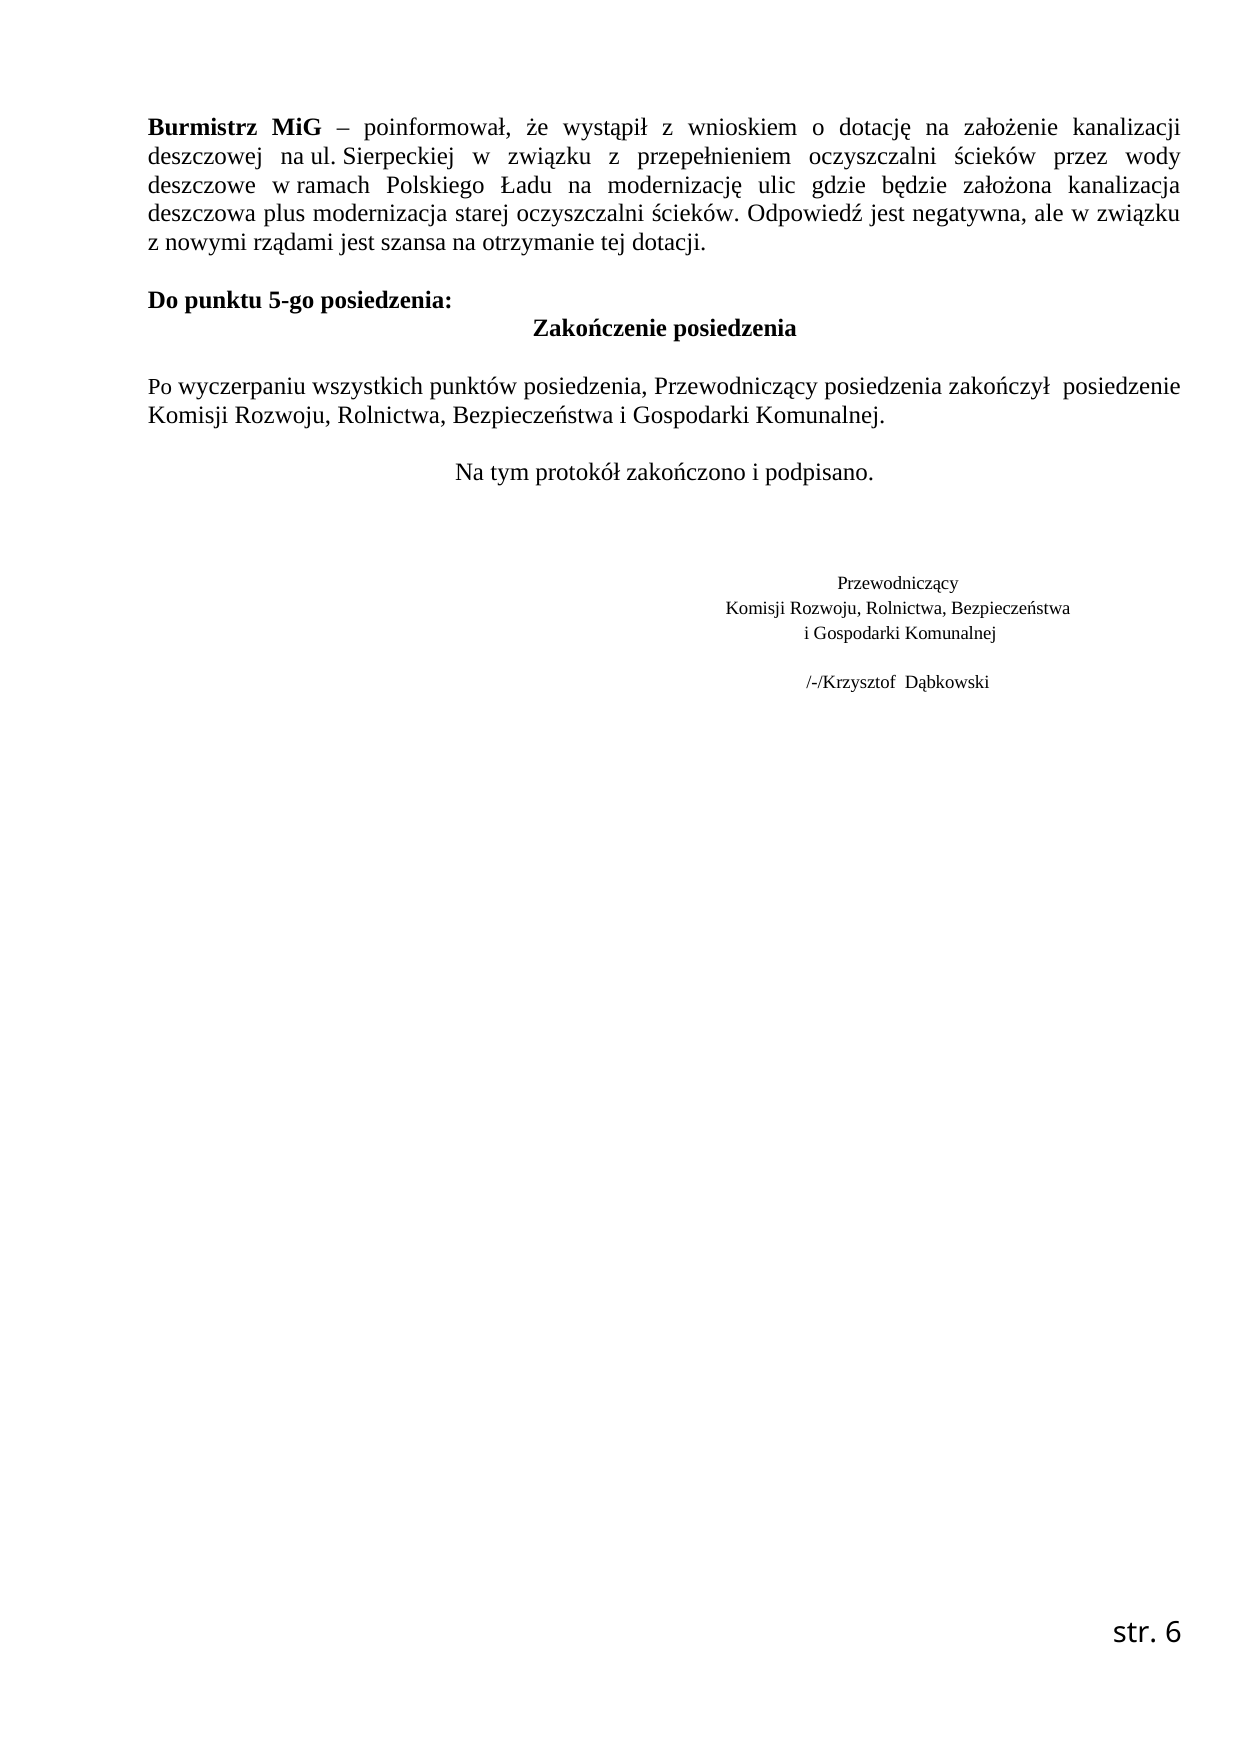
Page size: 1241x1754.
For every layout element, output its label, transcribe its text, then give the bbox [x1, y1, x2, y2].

text Na tym protokół zakończono i podpisano. [148, 457, 1181, 486]
text Burmistrz MiG – poinformował, że wystąpił z wnioskiem o dotację na założenie kanalizacji deszczowej na ul. Sierpeckiej w związku z przepełnieniem oczyszczalni ścieków przez wody deszczowe w ramach Polskiego Ładu na modernizację ulic gdzie będzie założona kanalizacja deszczowa plus modernizacja starej oczyszczalni ścieków. Odpowiedź jest negatywna, ale w związku z nowymi rządami jest szansa na otrzymanie tej dotacji. [148, 112, 1181, 256]
text /-/Krzysztof Dąbkowski [614, 671, 1181, 693]
text Po wyczerpaniu wszystkich punktów posiedzenia, Przewodniczący posiedzenia zakończył posiedzenie Komisji Rozwoju, Rolnictwa, Bezpieczeństwa i Gospodarki Komunalnej. [148, 371, 1181, 428]
text Przewodniczący [614, 572, 1181, 594]
text Do punktu 5-go posiedzenia: [148, 285, 1181, 313]
text Komisji Rozwoju, Rolnictwa, Bezpieczeństwa [614, 597, 1181, 618]
text i Gospodarki Komunalnej [614, 622, 1181, 643]
text Zakończenie posiedzenia [148, 313, 1181, 342]
